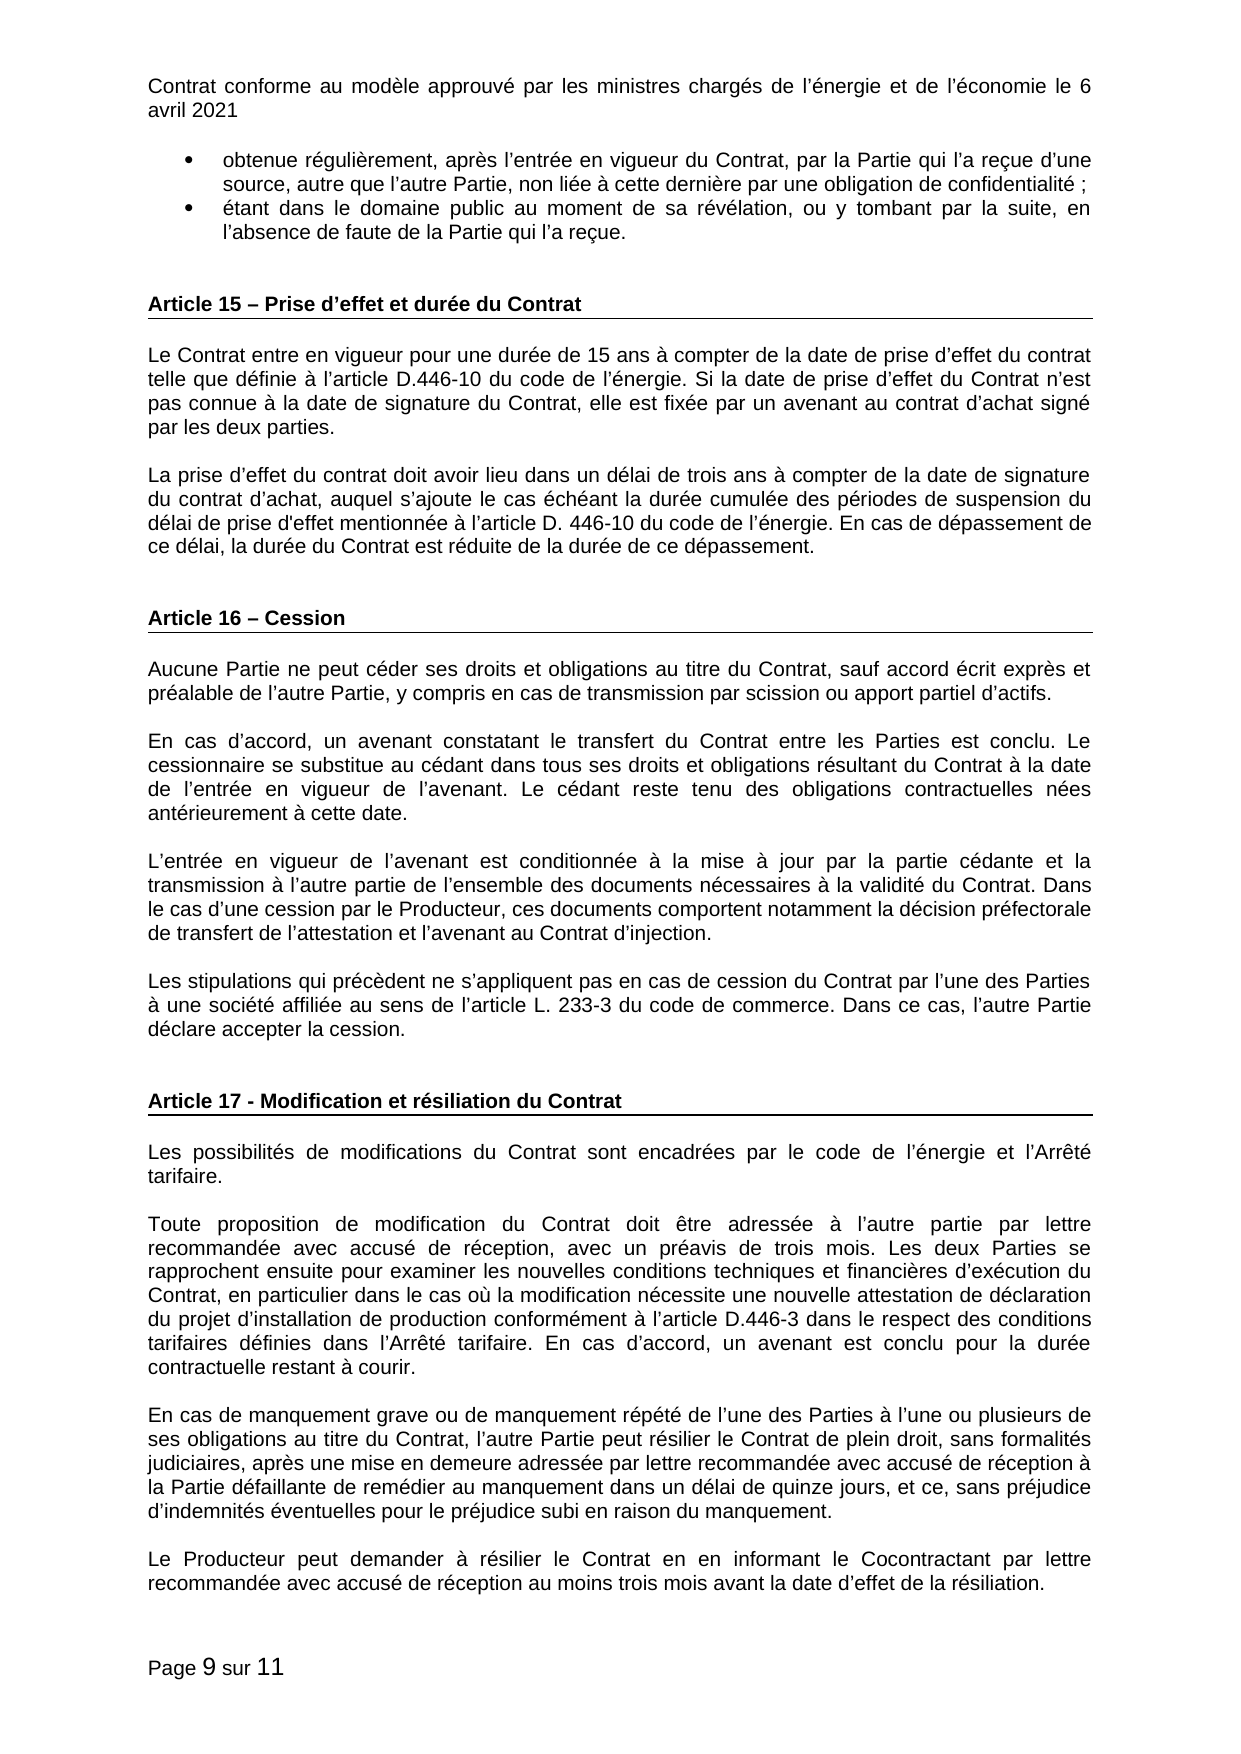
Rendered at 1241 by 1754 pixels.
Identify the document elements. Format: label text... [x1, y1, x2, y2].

text Les possibilités de modifications du Contrat sont encadrées par le code de l’énergie et l’Arrêté tarifaire. [148, 1139, 1093, 1187]
list obtenue régulièrement, après l’entrée en vigueur du Contrat, par la Partie qui l’a reçue d’une source, autre que l’autre Partie, non liée à cette dernière par une obligation de confidentialité ; [185, 148, 1093, 196]
text Article 17 - Modification et résiliation du Contrat [148, 1088, 1093, 1114]
text Article 16 – Cession [148, 606, 1093, 632]
text Article 15 – Prise d’effet et durée du Contrat [148, 292, 1093, 318]
text L’entrée en vigueur de l’avenant est conditionnée à la mise à jour par la partie cédante et la transmission à l’autre partie de l’ensemble des documents nécessaires à la validité du Contrat. Dans le cas d’une cession par le Producteur, ces documents comportent notamment la décision préfectorale de transfert de l’attestation et l’avenant au Contrat d’injection. [148, 849, 1093, 945]
text Le Producteur peut demander à résilier le Contrat en en informant le Cocontractant par lettre recommandée avec accusé de réception au moins trois mois avant la date d’effet de la résiliation. [148, 1547, 1093, 1595]
text Les stipulations qui précèdent ne s’appliquent pas en cas de cession du Contrat par l’une des Parties à une société affiliée au sens de l’article L. 233-3 du code de commerce. Dans ce cas, l’autre Partie déclare accepter la cession. [148, 969, 1093, 1041]
text Aucune Partie ne peut céder ses droits et obligations au titre du Contrat, sauf accord écrit exprès et préalable de l’autre Partie, y compris en cas de transmission par scission ou apport partiel d’actifs. [148, 657, 1093, 705]
list étant dans le domaine public au moment de sa révélation, ou y tombant par la suite, en l’absence de faute de la Partie qui l’a reçue. [185, 196, 1093, 244]
text En cas d’accord, un avenant constatant le transfert du Contrat entre les Parties est conclu. Le cessionnaire se substitue au cédant dans tous ses droits et obligations résultant du Contrat à la date de l’entrée en vigueur de l’avenant. Le cédant reste tenu des obligations contractuelles nées antérieurement à cette date. [148, 729, 1093, 825]
text Le Contrat entre en vigueur pour une durée de 15 ans à compter de la date de prise d’effet du contrat telle que définie à l’article D.446-10 du code de l’énergie. Si la date de prise d’effet du Contrat n’est pas connue à la date de signature du Contrat, elle est fixée par un avenant au contrat d’achat signé par les deux parties. [148, 343, 1093, 438]
text La prise d’effet du contrat doit avoir lieu dans un délai de trois ans à compter de la date de signature du contrat d’achat, auquel s’ajoute le cas échéant la durée cumulée des périodes de suspension du délai de prise d'effet mentionnée à l’article D. 446-10 du code de l’énergie. En cas de dépassement de ce délai, la durée du Contrat est réduite de la durée de ce dépassement. [148, 462, 1093, 558]
text En cas de manquement grave ou de manquement répété de l’une des Parties à l’une ou plusieurs de ses obligations au titre du Contrat, l’autre Partie peut résilier le Contrat de plein droit, sans formalités judiciaires, après une mise en demeure adressée par lettre recommandée avec accusé de réception à la Partie défaillante de remédier au manquement dans un délai de quinze jours, et ce, sans préjudice d’indemnités éventuelles pour le préjudice subi en raison du manquement. [148, 1403, 1093, 1523]
text Toute proposition de modification du Contrat doit être adressée à l’autre partie par lettre recommandée avec accusé de réception, avec un préavis de trois mois. Les deux Parties se rapprochent ensuite pour examiner les nouvelles conditions techniques et financières d’exécution du Contrat, en particulier dans le cas où la modification nécessite une nouvelle attestation de déclaration du projet d’installation de production conformément à l’article D.446-3 dans le respect des conditions tarifaires définies dans l’Arrêté tarifaire. En cas d’accord, un avenant est conclu pour la durée contractuelle restant à courir. [148, 1211, 1093, 1379]
